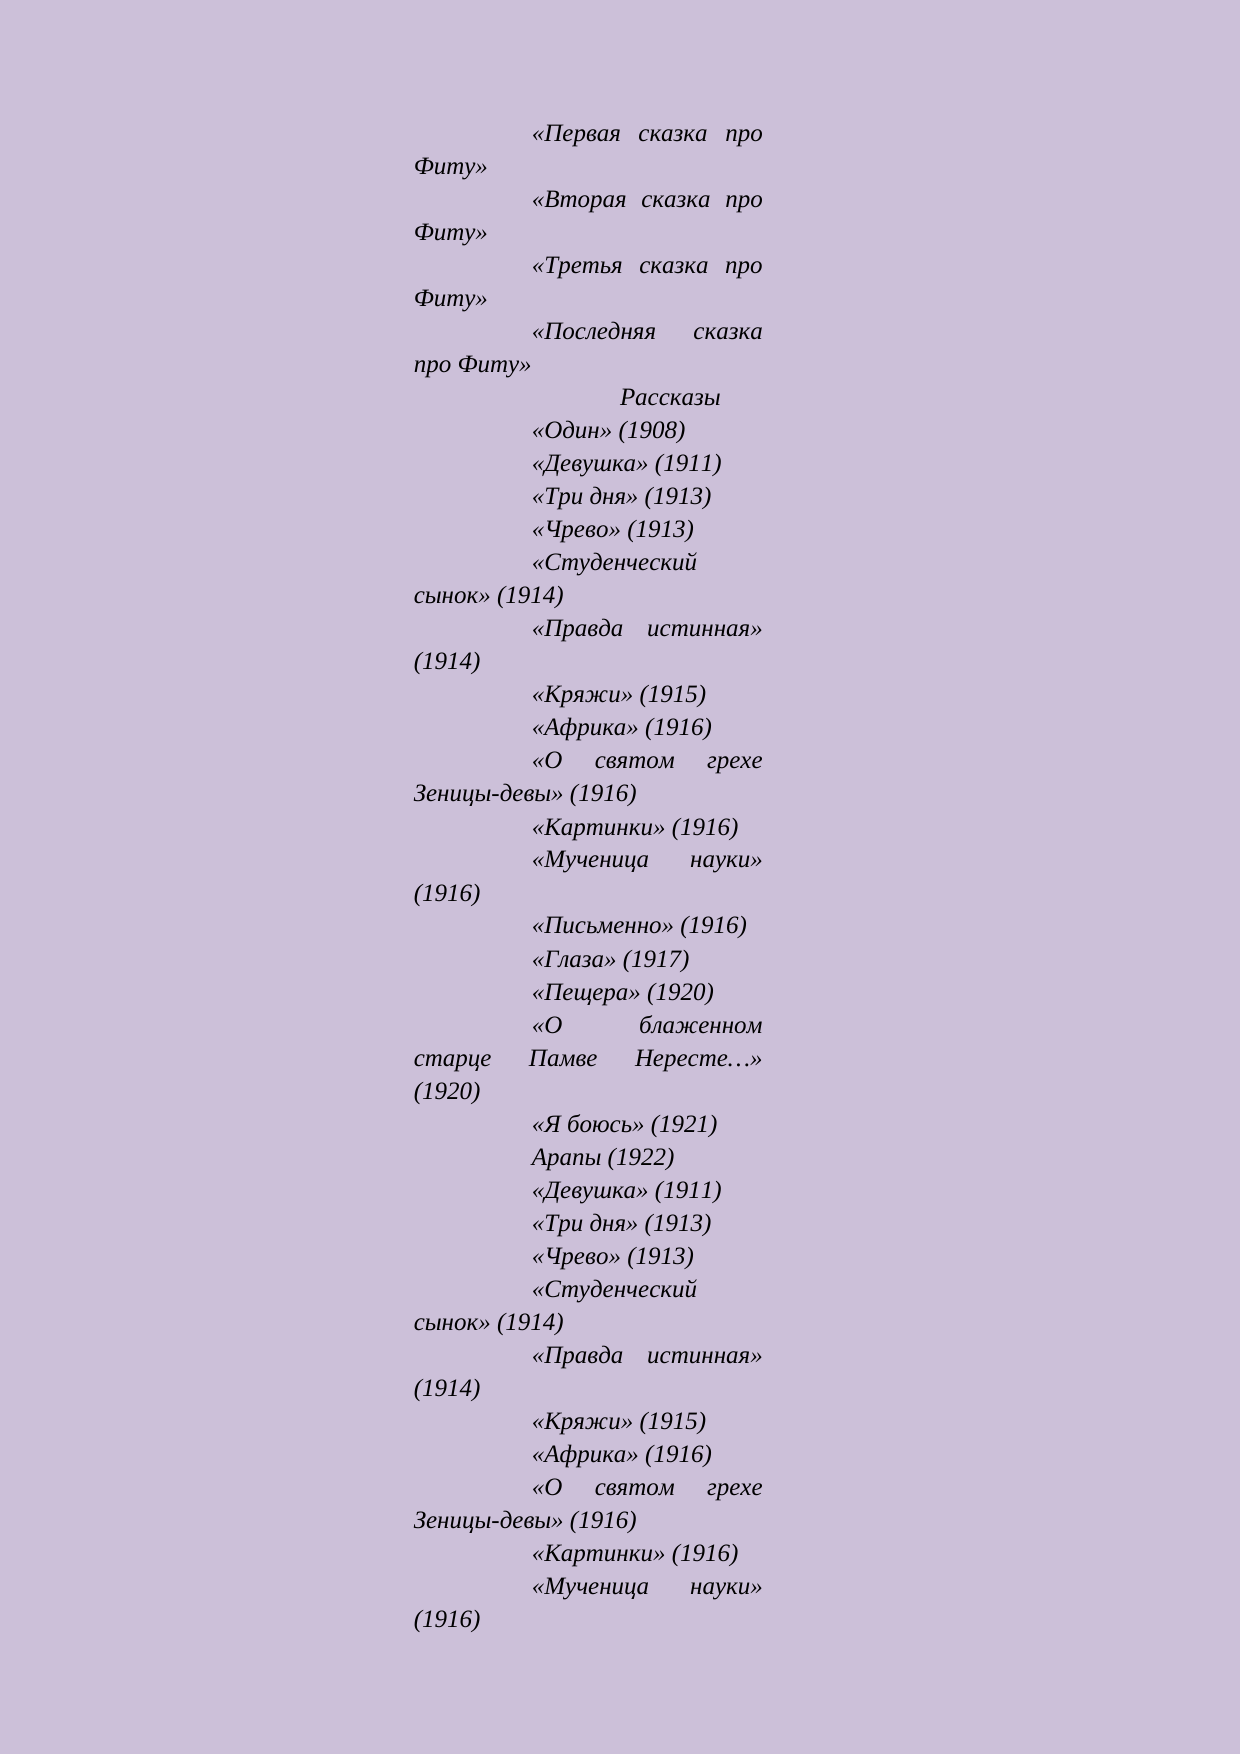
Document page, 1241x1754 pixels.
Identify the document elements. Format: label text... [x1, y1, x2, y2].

text «Девушка» (1911) [413, 448, 762, 477]
text «Третья сказка про Фиту» [413, 250, 762, 312]
text «Глаза» (1917) [413, 944, 762, 972]
text «Мученица науки» (1916) [413, 844, 762, 906]
text «Картинки» (1916) [413, 1538, 762, 1567]
text «Первая сказка про Фиту» [413, 118, 762, 180]
text «Кряжи» (1915) [413, 679, 762, 708]
text «О святом грехе Зеницы-девы» (1916) [413, 746, 762, 807]
text «Письменно» (1916) [413, 911, 762, 939]
text «О блаженном старце Памве Нересте…» (1920) [413, 1010, 762, 1104]
text «Пещера» (1920) [413, 977, 762, 1005]
text «Последняя сказка про Фиту» [413, 316, 762, 378]
text «Один» (1908) [413, 415, 762, 444]
text «Правда истинная» (1914) [413, 613, 762, 675]
text Рассказы [502, 382, 762, 411]
text «Чрево» (1913) [413, 1241, 762, 1269]
text «Картинки» (1916) [413, 812, 762, 840]
text «Три дня» (1913) [413, 1208, 762, 1237]
text «О святом грехе Зеницы-девы» (1916) [413, 1472, 762, 1534]
text Арапы (1922) [413, 1142, 762, 1171]
text «Девушка» (1911) [413, 1175, 762, 1203]
text «Чрево» (1913) [413, 514, 762, 543]
text «Правда истинная» (1914) [413, 1340, 762, 1402]
text «Мученица науки» (1916) [413, 1571, 762, 1633]
text «Я боюсь» (1921) [413, 1109, 762, 1137]
text «Африка» (1916) [413, 712, 762, 741]
text «Африка» (1916) [413, 1439, 762, 1468]
text «Студенческий сынок» (1914) [413, 547, 762, 609]
text «Вторая сказка про Фиту» [413, 184, 762, 246]
text «Студенческий сынок» (1914) [413, 1274, 762, 1336]
text «Три дня» (1913) [413, 481, 762, 510]
text «Кряжи» (1915) [413, 1406, 762, 1435]
